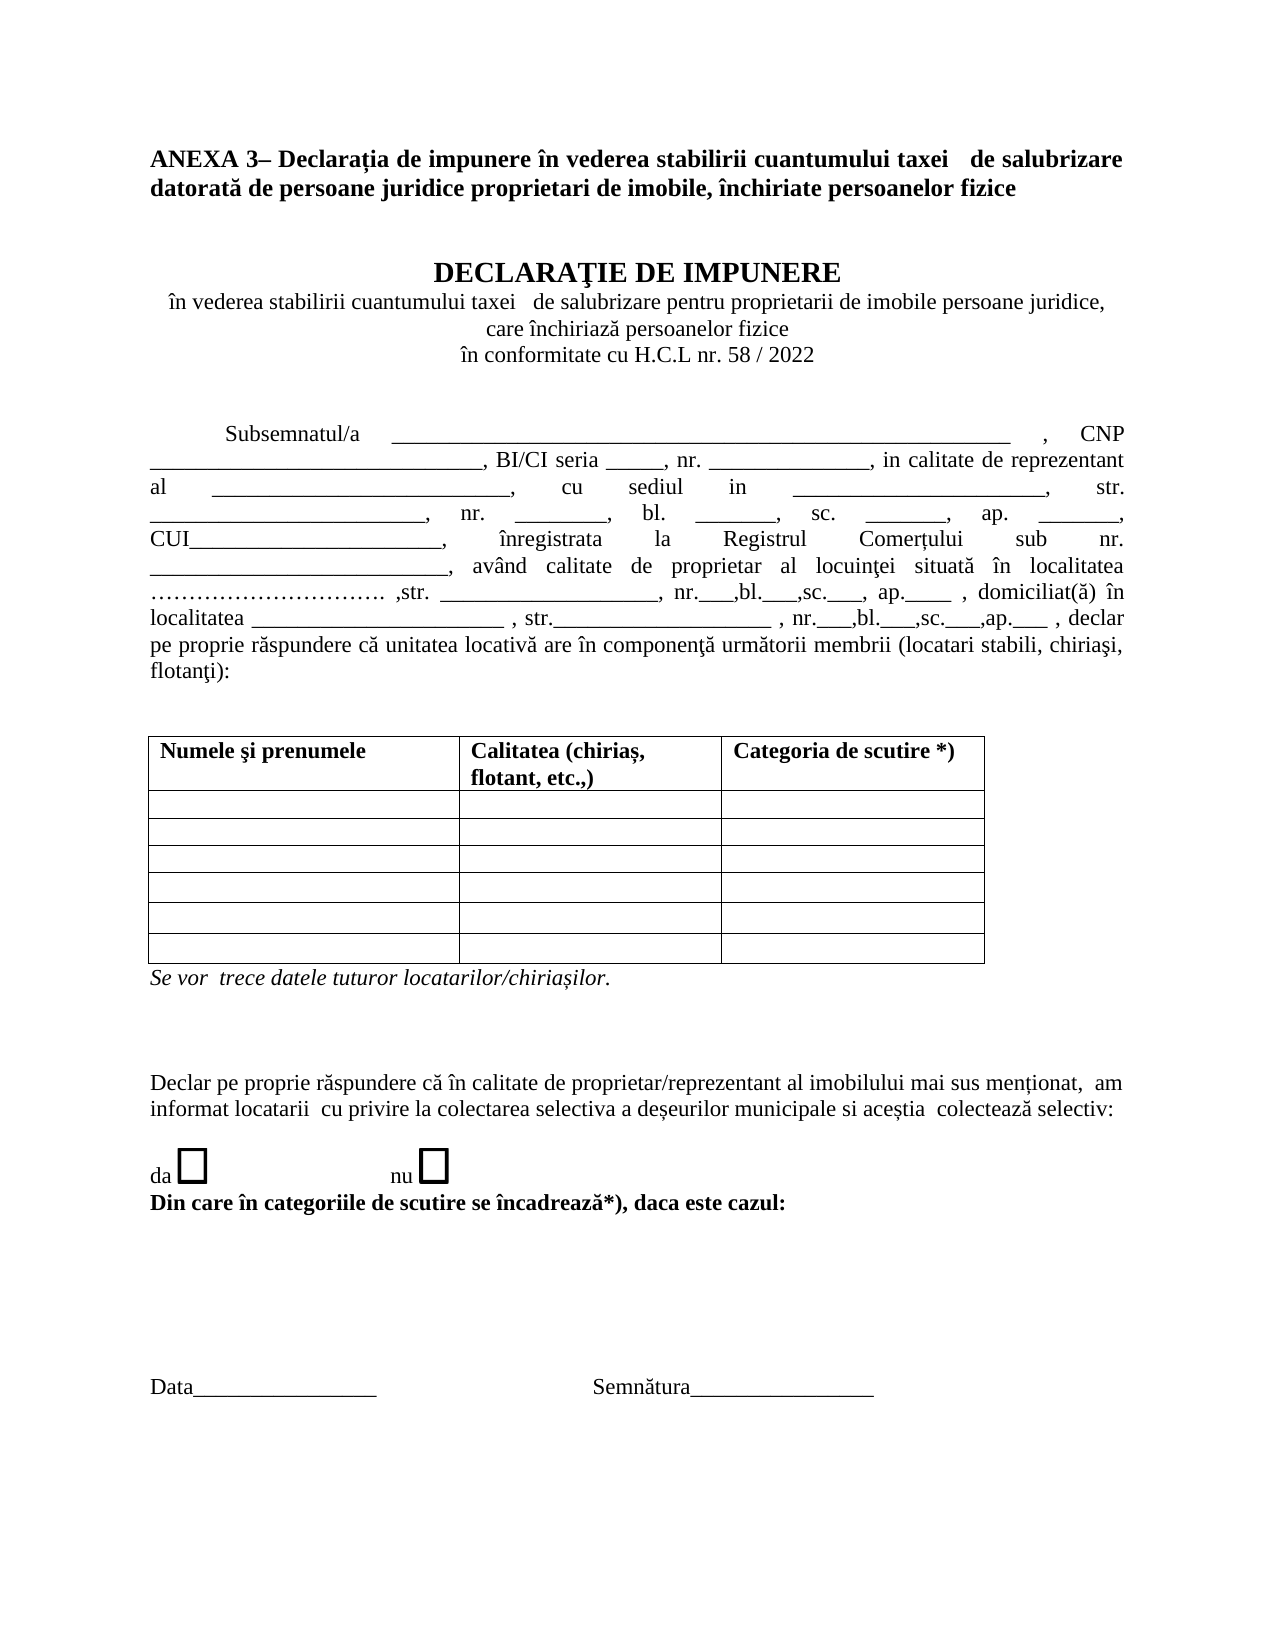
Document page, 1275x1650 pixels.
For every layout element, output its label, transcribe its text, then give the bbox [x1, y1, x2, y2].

text Din care în categoriile de scutire se încadrează*), daca este cazul: [150, 1189, 1125, 1215]
text ANEXA 3– Declarația de impunere în vederea stabilirii cuantumului taxei de salubrizare datorată de persoane juridice proprietari de imobile, închiriate persoanelor fizice [150, 144, 1125, 202]
table_cell [460, 819, 721, 845]
table_cell [460, 873, 721, 902]
table_cell [460, 791, 721, 817]
text Se vor trece datele tuturor locatarilor/chiriașilor. [150, 963, 1125, 990]
text în vederea stabilirii cuantumului taxei de salubrizare pentru proprietarii de imobile persoane juridice, care închiriază persoanelor fizice [150, 288, 1125, 341]
table_cell [722, 934, 984, 962]
table_cell [460, 934, 721, 962]
text Subsemnatul/a ______________________________________________________ , CNP _____________________________, BI/CI seria _____, nr. ______________, in calitate de reprezentant al __________________________, cu sediul in ______________________, str. ________________________, nr. ________, bl. _______, sc. _______, ap. _______, CUI______________________, înregistrata la Registrul Comerțului sub nr. __________________________, având calitate de proprietar al locuinţei situată în localitatea …………………………. ,str. ___________________, nr.___,bl.___,sc.___, ap.____ , domiciliat(ă) în localitatea ______________________ , str.___________________ , nr.___,bl.___,sc.___,ap.___ , declar pe proprie răspundere că unitatea locativă are în componenţă următorii membrii (locatari stabili, chiriaşi, flotanţi): [150, 420, 1125, 683]
table_cell [722, 873, 984, 902]
text în conformitate cu H.C.L nr. 58 / 2022 [150, 341, 1125, 367]
table_cell [149, 873, 459, 902]
table_cell [460, 846, 721, 872]
table_header Calitatea (chiriaș, flotant, etc.,) [460, 737, 721, 790]
picture [177, 1148, 208, 1184]
text Data________________ Semnătura________________ [150, 1373, 1125, 1400]
table_cell [149, 846, 459, 872]
table_cell [722, 903, 984, 932]
table_cell [149, 934, 459, 962]
table_cell [722, 791, 984, 817]
table_cell [149, 791, 459, 817]
table_header Numele şi prenumele [149, 737, 459, 790]
text da nu [150, 1148, 1125, 1189]
table_cell [722, 819, 984, 845]
table_cell [149, 903, 459, 932]
table_header Categoria de scutire *) [722, 737, 984, 790]
picture [419, 1148, 449, 1184]
text Declar pe proprie răspundere că în calitate de proprietar/reprezentant al imobilului mai sus menționat, am informat locatarii cu privire la colectarea selectiva a deșeurilor municipale si aceștia colectează selectiv: [150, 1069, 1125, 1122]
table_cell [722, 846, 984, 872]
table_cell [460, 903, 721, 932]
table_cell [149, 819, 459, 845]
text DECLARAŢIE DE IMPUNERE [150, 255, 1125, 288]
